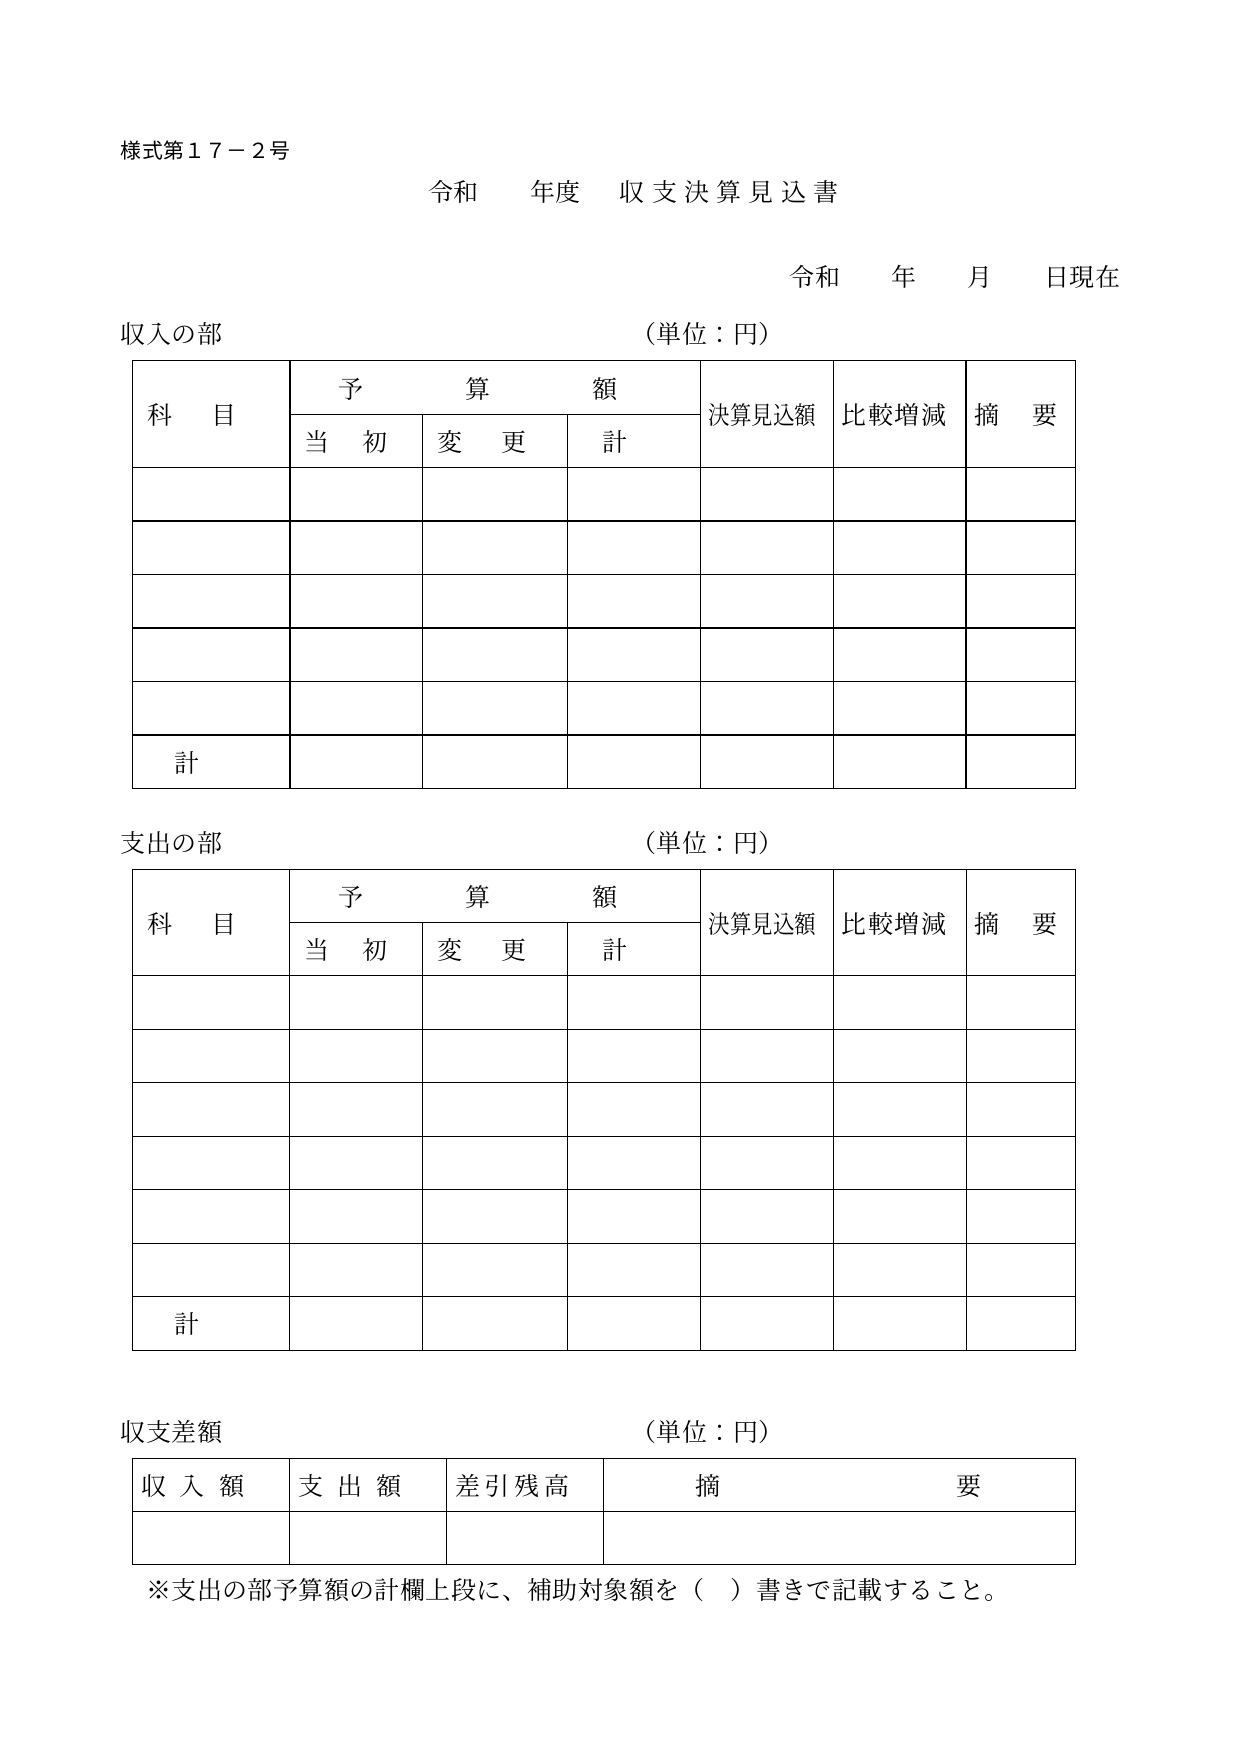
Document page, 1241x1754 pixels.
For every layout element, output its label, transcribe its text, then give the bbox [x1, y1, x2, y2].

table_cell [423, 575, 567, 627]
table_cell [834, 682, 965, 734]
table_cell [291, 736, 422, 788]
table_cell [701, 682, 833, 734]
table_cell [701, 629, 833, 681]
table_cell 計 [568, 923, 700, 975]
table_cell 変 更 [423, 923, 567, 975]
table_cell [967, 1297, 1075, 1350]
table_cell [568, 1083, 700, 1136]
table_cell [568, 629, 700, 681]
table_cell [701, 575, 833, 627]
table_cell [834, 1244, 966, 1296]
table_cell [701, 1297, 833, 1350]
table_cell [834, 1297, 966, 1350]
table_cell [834, 1137, 966, 1189]
table_cell [701, 1244, 833, 1296]
table_cell 当 初 [291, 415, 422, 467]
table_cell [133, 1030, 289, 1082]
table_cell [291, 682, 422, 734]
table_cell [701, 736, 833, 788]
table_cell [967, 682, 1075, 734]
text 令和 年 月 日現在 [121, 252, 1120, 295]
table_cell [701, 522, 833, 573]
table_cell [967, 468, 1075, 520]
table_cell [423, 976, 567, 1028]
table_cell [133, 468, 289, 520]
table_cell [834, 1030, 966, 1082]
table_cell [568, 575, 700, 627]
table_cell [568, 468, 700, 520]
table_cell [834, 629, 965, 681]
table_header 予 算 額 [291, 361, 700, 413]
table_cell [834, 522, 965, 573]
table_cell [133, 682, 289, 734]
table_cell [290, 1244, 422, 1296]
table_header 比較増減 [834, 361, 965, 467]
table_cell [133, 1190, 289, 1243]
table_header 決算見込額 [701, 870, 833, 975]
table_cell [967, 976, 1075, 1028]
table_cell [291, 522, 422, 573]
table_cell [133, 1512, 289, 1564]
table_cell [568, 976, 700, 1028]
table_cell [291, 575, 422, 627]
table_cell [423, 1244, 567, 1296]
table_cell [133, 976, 289, 1028]
table_cell [447, 1512, 603, 1564]
table_cell [423, 522, 567, 573]
table_cell 計 [568, 415, 700, 467]
table_cell [568, 736, 700, 788]
table_cell 計 [133, 1297, 289, 1350]
table_header 科 目 [133, 361, 289, 467]
table_cell [568, 1244, 700, 1296]
table_cell 変 更 [423, 415, 567, 467]
table_cell [133, 629, 289, 681]
table_cell [701, 1137, 833, 1189]
table_cell [290, 1297, 422, 1350]
table_cell [568, 1297, 700, 1350]
table_cell [604, 1512, 1075, 1564]
table_cell [290, 976, 422, 1028]
table_cell 計 [133, 736, 289, 788]
table_cell [967, 1190, 1075, 1243]
table_cell 当 初 [290, 923, 422, 975]
table_cell [967, 1244, 1075, 1296]
table_cell [834, 1083, 966, 1136]
table_cell [834, 575, 965, 627]
table_cell [290, 1083, 422, 1136]
table_cell [967, 1137, 1075, 1189]
table_cell [568, 1137, 700, 1189]
table_header 差引残高 [447, 1459, 603, 1511]
table_header 比較増減 [834, 870, 966, 975]
table_header 摘 要 [967, 870, 1075, 975]
table_cell [568, 522, 700, 573]
table_cell [133, 1083, 289, 1136]
table_cell [423, 1083, 567, 1136]
table_header 収入額 [133, 1459, 289, 1511]
table_cell [967, 1030, 1075, 1082]
text 収入の部 （単位：円） [121, 322, 1120, 349]
table_header 摘 要 [604, 1459, 1075, 1511]
table_cell [423, 1030, 567, 1082]
table_cell [290, 1030, 422, 1082]
table_header 支出額 [290, 1459, 446, 1511]
table_cell [423, 736, 567, 788]
table_cell [834, 1190, 966, 1243]
table_cell [133, 522, 289, 573]
table_cell [701, 976, 833, 1028]
table_cell [290, 1190, 422, 1243]
table_cell [701, 1083, 833, 1136]
table_cell [133, 575, 289, 627]
table_cell [423, 1137, 567, 1189]
table_cell [967, 736, 1075, 788]
table_cell [568, 682, 700, 734]
table_cell [423, 1297, 567, 1350]
table_cell [133, 1137, 289, 1189]
table_cell [290, 1512, 446, 1564]
table_cell [291, 468, 422, 520]
text 収支差額 （単位：円） [121, 1420, 1120, 1446]
text 様式第１７－２号 [121, 124, 1120, 167]
table_cell [967, 629, 1075, 681]
text 令和 年度 収 支 決 算 見 込 書 [121, 167, 1120, 210]
table_cell [568, 1190, 700, 1243]
table_header 予 算 額 [290, 870, 700, 922]
table_cell [423, 468, 567, 520]
table_cell [834, 468, 965, 520]
table_cell [423, 1190, 567, 1243]
table_cell [423, 629, 567, 681]
table_header 科 目 [133, 870, 289, 975]
table_cell [133, 1244, 289, 1296]
table_cell [423, 682, 567, 734]
table_cell [967, 575, 1075, 627]
text 支出の部 （単位：円） [121, 831, 1120, 857]
table_header 摘 要 [967, 361, 1075, 467]
table_cell [568, 1030, 700, 1082]
table_cell [701, 1190, 833, 1243]
table_cell [967, 1083, 1075, 1136]
table_header 決算見込額 [701, 361, 833, 467]
text ※支出の部予算額の計欄上段に、補助対象額を（ ）書きで記載すること。 [121, 1565, 1120, 1608]
table_cell [701, 1030, 833, 1082]
table_cell [967, 522, 1075, 573]
table_cell [291, 629, 422, 681]
table_cell [701, 468, 833, 520]
table_cell [290, 1137, 422, 1189]
table_cell [834, 976, 966, 1028]
table_cell [834, 736, 965, 788]
